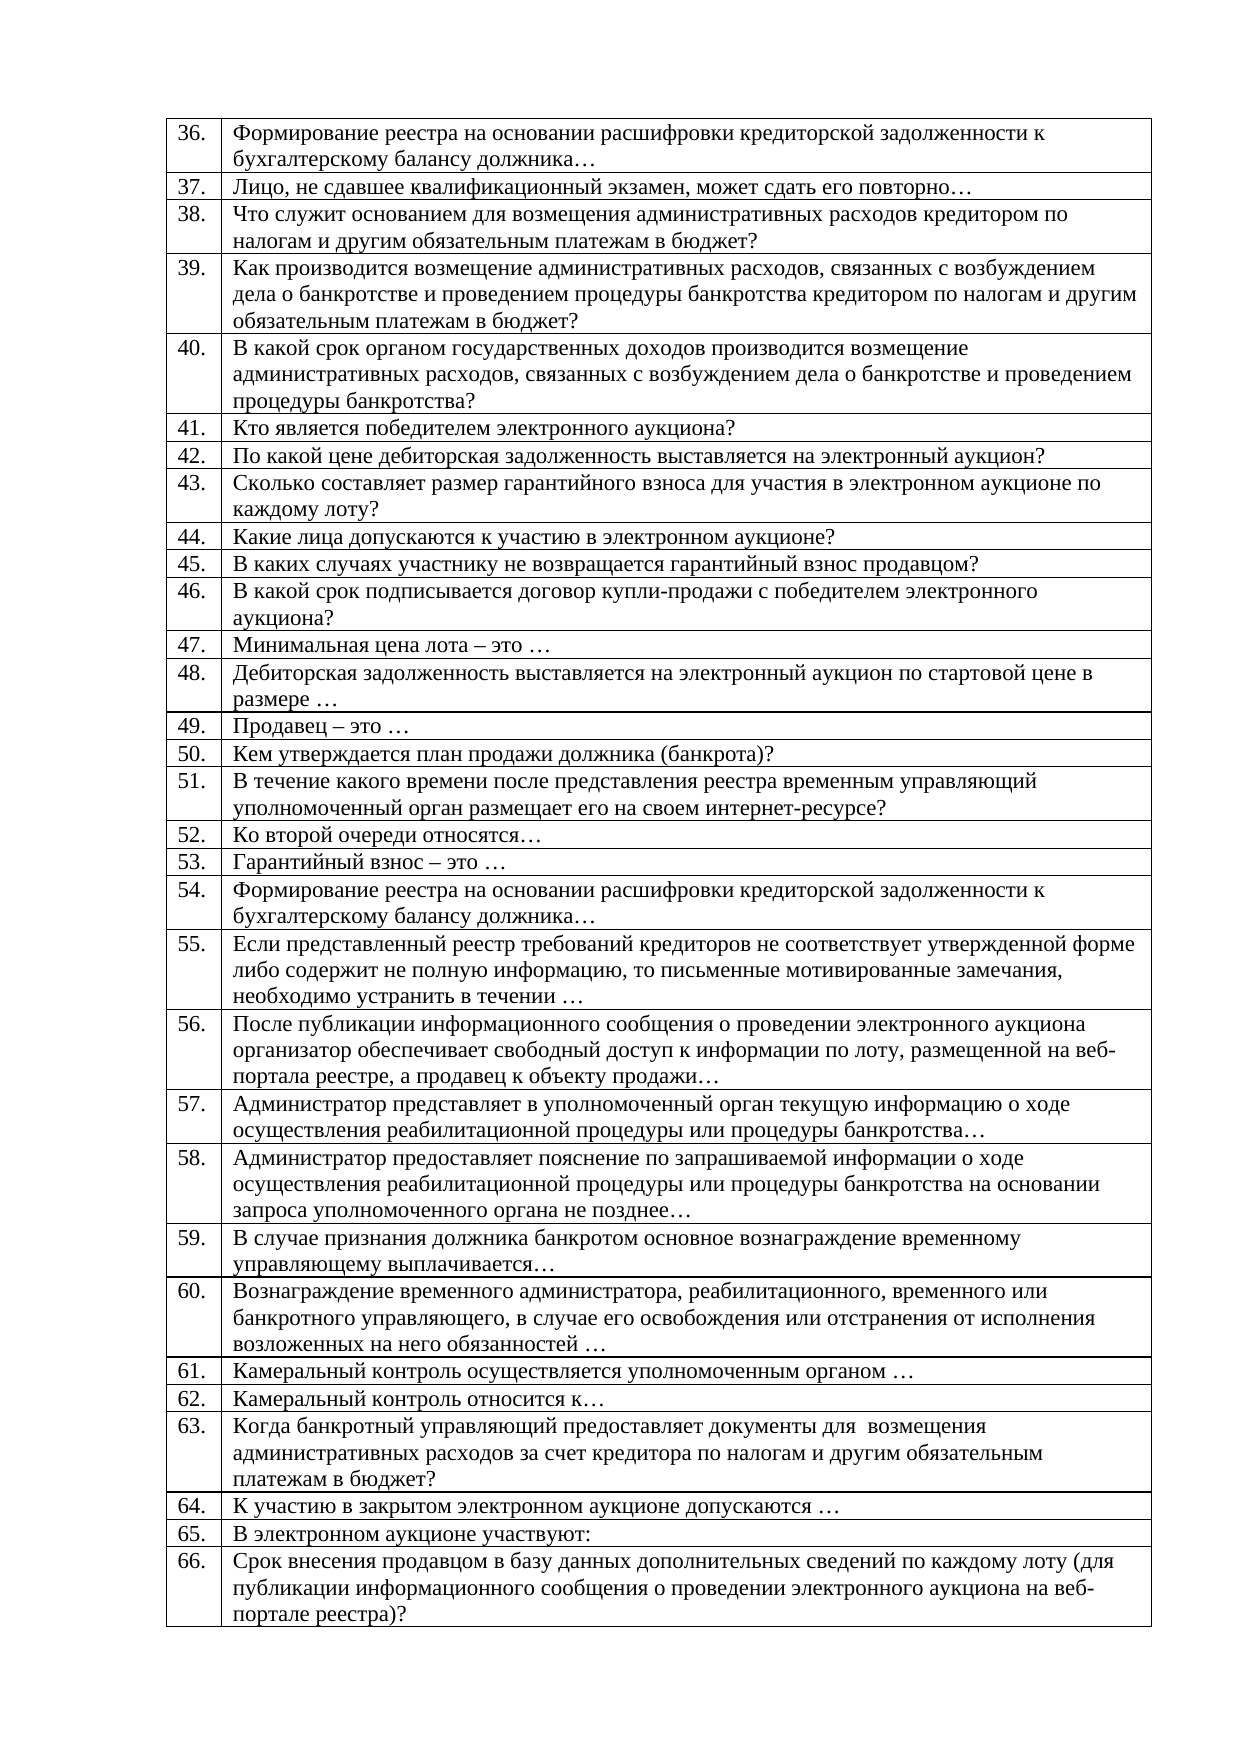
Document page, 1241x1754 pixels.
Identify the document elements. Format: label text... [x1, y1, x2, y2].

table_cell Сколько составляет размер гарантийного взноса для участия в электронном аукционе по каждому лоту? [222, 469, 1151, 522]
table_cell Гарантийный взнос – это … [222, 849, 1151, 875]
table_cell [167, 821, 221, 847]
table_cell [167, 1520, 221, 1546]
table_cell [167, 631, 221, 658]
table_cell [167, 1412, 221, 1491]
table_cell [167, 849, 221, 875]
table_cell [167, 334, 221, 413]
table_cell В случае признания должника банкротом основное вознаграждение временному управляющему выплачивается… [222, 1224, 1151, 1276]
table_cell К участию в закрытом электронном аукционе допускаются … [222, 1493, 1151, 1519]
table_cell Продавец – это … [222, 713, 1151, 739]
table_cell Вознаграждение временного администратора, реабилитационного, временного или банкротного управляющего, в случае его освобождения или отстранения от исполнения возложенных на него обязанностей … [222, 1278, 1151, 1356]
table_cell Кто является победителем электронного аукциона? [222, 414, 1151, 441]
table_cell [167, 1144, 221, 1223]
table_cell Ко второй очереди относятся… [222, 821, 1151, 847]
table_cell [167, 254, 221, 333]
table_cell В течение какого времени после представления реестра временным управляющий уполномоченный орган размещает его на своем интернет-ресурсе? [222, 767, 1151, 820]
table_cell Как производится возмещение административных расходов, связанных с возбуждением дела о банкротстве и проведением процедуры банкротства кредитором по налогам и другим обязательным платежам в бюджет? [222, 254, 1151, 333]
table_cell Срок внесения продавцом в базу данных дополнительных сведений по каждому лоту (для публикации информационного сообщения о проведении электронного аукциона на веб-портале реестра)? [222, 1547, 1151, 1626]
table_cell [167, 876, 221, 928]
table_cell Минимальная цена лота – это … [222, 631, 1151, 658]
table_cell [167, 200, 221, 253]
table_cell [167, 1010, 221, 1089]
table_cell [167, 1547, 221, 1626]
table_cell Какие лица допускаются к участию в электронном аукционе? [222, 523, 1151, 549]
table_cell Если представленный реестр требований кредиторов не соответствует утвержденной форме либо содержит не полную информацию, то письменные мотивированные замечания, необходимо устранить в течении … [222, 930, 1151, 1009]
table_cell Формирование реестра на основании расшифровки кредиторской задолженности к бухгалтерскому балансу должника… [222, 876, 1151, 928]
table_cell [167, 119, 221, 172]
table_cell [167, 1278, 221, 1356]
table_cell [167, 740, 221, 766]
table_cell [167, 659, 221, 711]
table_cell Формирование реестра на основании расшифровки кредиторской задолженности к бухгалтерскому балансу должника… [222, 119, 1151, 172]
table_cell Камеральный контроль осуществляется уполномоченным органом … [222, 1358, 1151, 1384]
table_cell [167, 1385, 221, 1411]
table_cell [167, 1493, 221, 1519]
table_cell [167, 1090, 221, 1142]
table_cell В какой срок подписывается договор купли-продажи с победителем электронного аукциона? [222, 578, 1151, 630]
table_cell Когда банкротный управляющий предоставляет документы для возмещения административных расходов за счет кредитора по налогам и другим обязательным платежам в бюджет? [222, 1412, 1151, 1491]
table_cell Администратор предоставляет пояснение по запрашиваемой информации о ходе осуществления реабилитационной процедуры или процедуры банкротства на основании запроса уполномоченного органа не позднее… [222, 1144, 1151, 1223]
table_cell В каких случаях участнику не возвращается гарантийный взнос продавцом? [222, 550, 1151, 577]
table_cell После публикации информационного сообщения о проведении электронного аукциона организатор обеспечивает свободный доступ к информации по лоту, размещенной на веб-портала реестре, а продавец к объекту продажи… [222, 1010, 1151, 1089]
table_cell Камеральный контроль относится к… [222, 1385, 1151, 1411]
table_cell [167, 930, 221, 1009]
table_cell [167, 578, 221, 630]
table_cell Администратор представляет в уполномоченный орган текущую информацию о ходе осуществления реабилитационной процедуры или процедуры банкротства… [222, 1090, 1151, 1142]
table_cell [167, 1358, 221, 1384]
table_cell [167, 173, 221, 199]
table_cell В какой срок органом государственных доходов производится возмещение административных расходов, связанных с возбуждением дела о банкротстве и проведением процедуры банкротства? [222, 334, 1151, 413]
table_cell [167, 442, 221, 468]
table_cell Кем утверждается план продажи должника (банкрота)? [222, 740, 1151, 766]
table_cell [167, 1224, 221, 1276]
table_cell Лицо, не сдавшее квалификационный экзамен, может сдать его повторно… [222, 173, 1151, 199]
table_cell По какой цене дебиторская задолженность выставляется на электронный аукцион? [222, 442, 1151, 468]
table_cell [167, 414, 221, 441]
table_cell Что служит основанием для возмещения административных расходов кредитором по налогам и другим обязательным платежам в бюджет? [222, 200, 1151, 253]
table_cell Дебиторская задолженность выставляется на электронный аукцион по стартовой цене в размере … [222, 659, 1151, 711]
table_cell [167, 469, 221, 522]
table_cell [167, 767, 221, 820]
table_cell [167, 550, 221, 577]
table_cell [167, 713, 221, 739]
table_cell В электронном аукционе участвуют: [222, 1520, 1151, 1546]
table_cell [167, 523, 221, 549]
